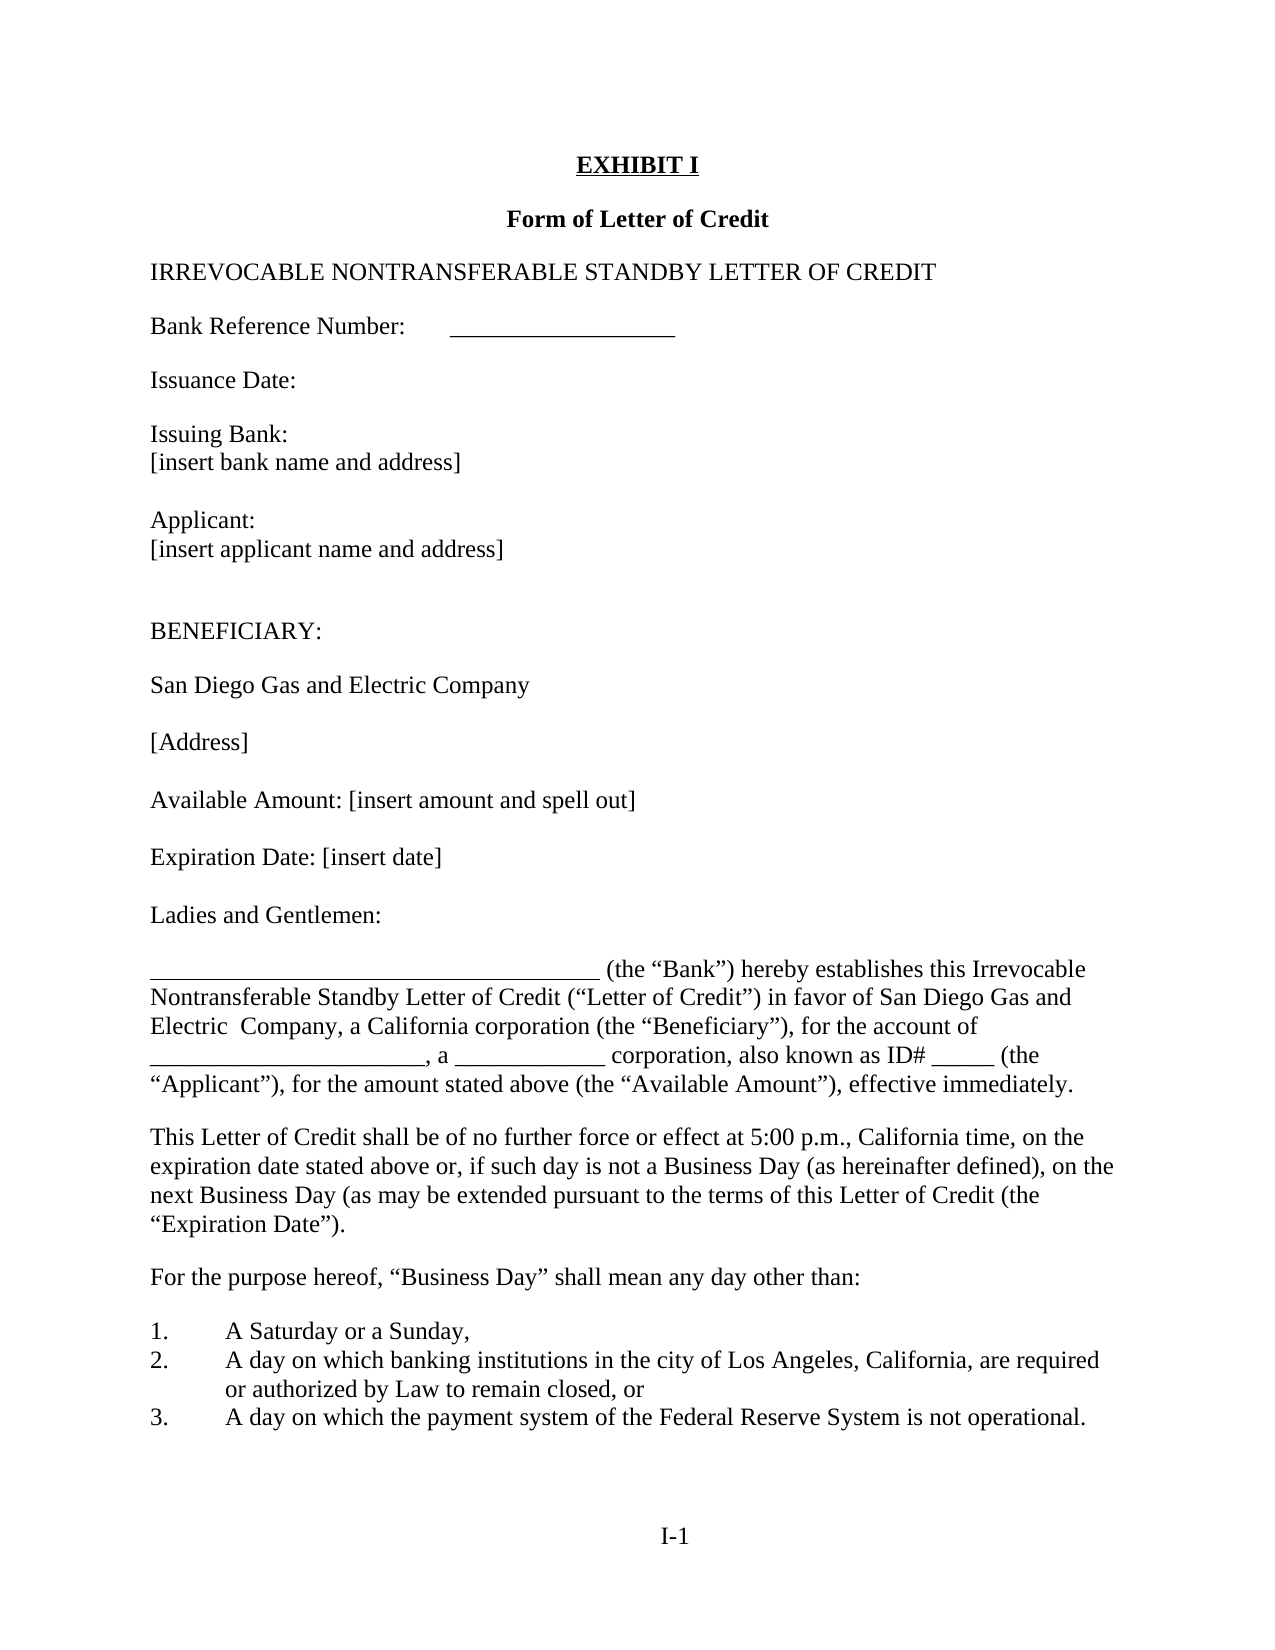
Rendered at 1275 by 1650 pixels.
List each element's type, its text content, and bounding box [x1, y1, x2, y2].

text Issuing Bank: [150, 419, 1078, 447]
text Bank Reference Number: __________________ [150, 311, 1125, 340]
text Issuance Date: [150, 365, 1125, 394]
text Expiration Date: [insert date] [150, 842, 1078, 871]
text This Letter of Credit shall be of no further force or effect at 5:00 p.m., California time, on the expiration date stated above or, if such day is not a Business Day (as hereinafter defined), on the next Business Day (as may be extended pursuant to the terms of this Letter of Credit (the “Expiration Date”). [150, 1122, 1125, 1237]
list A day on which the payment system of the Federal Reserve System is not operational. [150, 1402, 1125, 1431]
text EXHIBIT I [150, 150, 1125, 179]
text Available Amount: [insert amount and spell out] [150, 785, 1078, 814]
text BENEFICIARY: [150, 616, 1125, 645]
text [insert applicant name and address] [150, 534, 1078, 562]
list A day on which banking institutions in the city of Los Angeles, California, are required or authorized by Law to remain closed, or [150, 1345, 1125, 1402]
text Form of Letter of Credit [150, 204, 1125, 232]
text [insert bank name and address] [150, 447, 1078, 476]
text San Diego Gas and Electric Company [150, 670, 1125, 699]
text Ladies and Gentlemen: [150, 900, 1125, 929]
text (the “Bank”) hereby establishes this Irrevocable Nontransferable Standby Letter of Credit (“Letter of Credit”) in favor of San Diego Gas and Electric Company, a California corporation (the “Beneficiary”), for the account of ______________________, a ____________ corporation, also known as ID# _____ (the “Applicant”), for the amount stated above (the “Available Amount”), effective immediately. [150, 954, 1125, 1097]
text IRREVOCABLE NONTRANSFERABLE STANDBY LETTER OF CREDIT [150, 257, 1125, 286]
text [Address] [150, 727, 1078, 756]
list A Saturday or a Sunday, [150, 1316, 1125, 1345]
text For the purpose hereof, “Business Day” shall mean any day other than: [150, 1262, 1125, 1291]
text Applicant: [150, 505, 1078, 534]
